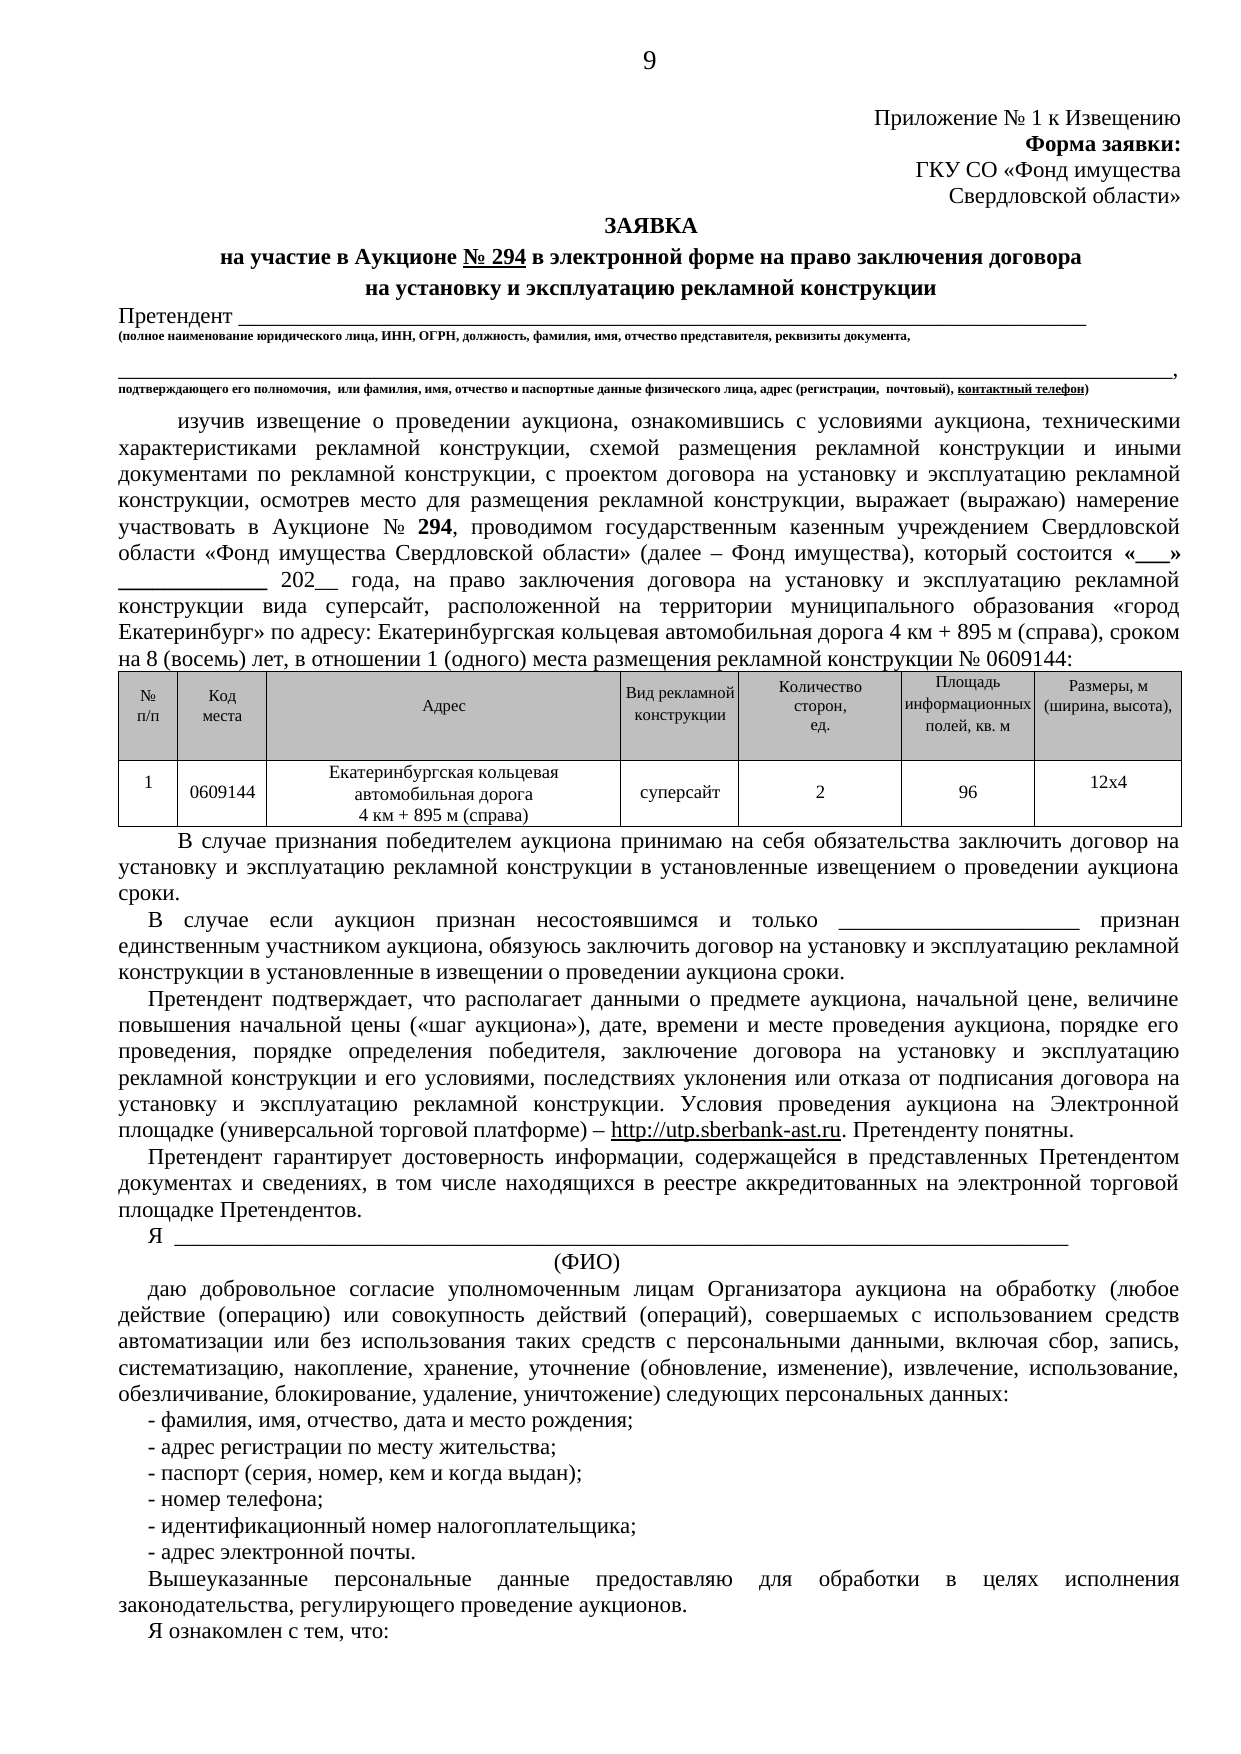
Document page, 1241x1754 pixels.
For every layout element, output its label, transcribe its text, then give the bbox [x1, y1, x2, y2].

text ГКУ СО «Фонд имущества [650, 156, 1181, 183]
text - адрес электронной почты. [118, 1538, 1181, 1564]
text - номер телефона; [118, 1486, 1181, 1512]
table_cell 1 [119, 761, 177, 826]
text изучив извещение о проведении аукциона, ознакомившись с условиями аукциона, техническими характеристиками рекламной конструкции, схемой размещения рекламной конструкции и иными документами по рекламной конструкции, с проектом договора на установку и эксплуатацию рекламной конструкции, осмотрев место для размещения рекламной конструкции, выражает (выражаю) намерение участвовать в Аукционе № 294, проводимом государственным казенным учреждением Свердловской области «Фонд имущества Свердловской области» (далее – Фонд имущества), который состоится «___» _____________ 202__ года, на право заключения договора на установку и эксплуатацию рекламной конструкции вида суперсайт, расположенной на территории муниципального образования «город Екатеринбург» по адресу: Екатеринбургская кольцевая автомобильная дорога 4 км + 895 м (справа), сроком на 8 (восемь) лет, в отношении 1 (одного) места размещения рекламной конструкции № 0609144: [118, 513, 1181, 671]
text (ФИО) [118, 1248, 1181, 1275]
text В случае если аукцион признан несостоявшимся и только _____________________ признан единственным участником аукциона, обязуюсь заключить договор на установку и эксплуатацию рекламной конструкции в установленные в извещении о проведении аукциона сроки. [118, 906, 1181, 985]
text ЗАЯВКА [121, 209, 1181, 240]
text даю добровольное согласие уполномоченным лицам Организатора аукциона на обработку (любое действие (операцию) или совокупность действий (операций), совершаемых с использованием средств автоматизации или без использования таких средств с персональными данными, включая сбор, запись, систематизацию, накопление, хранение, уточнение (обновление, изменение), извлечение, использование, обезличивание, блокирование, удаление, уничтожение) следующих персональных данных: [118, 1275, 1181, 1406]
text Свердловской области» [650, 183, 1181, 209]
text - адрес регистрации по месту жительства; [118, 1433, 1181, 1459]
table_cell Екатеринбургская кольцевая автомобильная дорога 4 км + 895 м (справа) [267, 761, 620, 826]
table_cell 2 [739, 761, 901, 826]
text - идентификационный номер налогоплательщика; [118, 1512, 1181, 1538]
text (полное наименование юридического лица, ИНН, ОГРН, должность, фамилия, имя, отчество представителя, реквизиты документа, [118, 328, 1181, 355]
table_header Вид рекламной конструкции [621, 672, 738, 760]
table_header Адрес [267, 672, 620, 760]
table_header Код места [178, 672, 266, 760]
table_cell суперсайт [621, 761, 738, 826]
text ____________________________________________________________________________________________, подтверждающего его полномочия, или фамилия, имя, отчество и паспортные данные физического лица, адрес (регистрации, почтовый), контактный телефон) [118, 355, 1181, 407]
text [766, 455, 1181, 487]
text на установку и эксплуатацию рекламной конструкции [121, 271, 1181, 302]
text Претендент гарантирует достоверность информации, содержащейся в представленных Претендентом документах и сведениях, в том числе находящихся в реестре аккредитованных на электронной торговой площадке Претендентов. [118, 1143, 1181, 1222]
table_header Количество сторон, ед. [739, 672, 901, 760]
table_header Площадь информационных полей, кв. м [902, 672, 1034, 760]
text Приложение № 1 к Извещению [118, 103, 1181, 130]
table_cell 12х4 [1035, 761, 1181, 826]
table_header № п/п [119, 672, 177, 760]
table_cell 96 [902, 761, 1034, 826]
text Форма заявки: [118, 130, 1181, 156]
text - паспорт (серия, номер, кем и когда выдан); [118, 1459, 1181, 1486]
text - фамилия, имя, отчество, дата и место рождения; [118, 1406, 1181, 1433]
text Претендент подтверждает, что располагает данными о предмете аукциона, начальной цене, величине повышения начальной цены («шаг аукциона»), дате, времени и месте проведения аукциона, порядке его проведения, порядке определения победителя, заключение договора на установку и эксплуатацию рекламной конструкции и его условиями, последствиях уклонения или отказа от подписания договора на установку и эксплуатацию рекламной конструкции. Условия проведения аукциона на Электронной площадке (универсальной торговой платформе) – http://utp.sberbank-ast.ru. Претенденту понятны. [118, 985, 1181, 1143]
text В случае признания победителем аукциона принимаю на себя обязательства заключить договор на установку и эксплуатацию рекламной конструкции в установленные извещением о проведении аукциона сроки. [118, 827, 1181, 906]
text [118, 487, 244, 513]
text Претендент __________________________________________________________________________ [118, 302, 1181, 328]
text Я ______________________________________________________________________________ [118, 1222, 1181, 1248]
text на участие в Аукционе № 294 в электронной форме на право заключения договора [121, 240, 1181, 271]
text Я ознакомлен с тем, что: [118, 1617, 1181, 1644]
text Вышеуказанные персональные данные предоставляю для обработки в целях исполнения законодательства, регулирующего проведение аукционов. [118, 1564, 1181, 1617]
table_cell 0609144 [178, 761, 266, 826]
table_header Размеры, м (ширина, высота), [1035, 672, 1181, 760]
